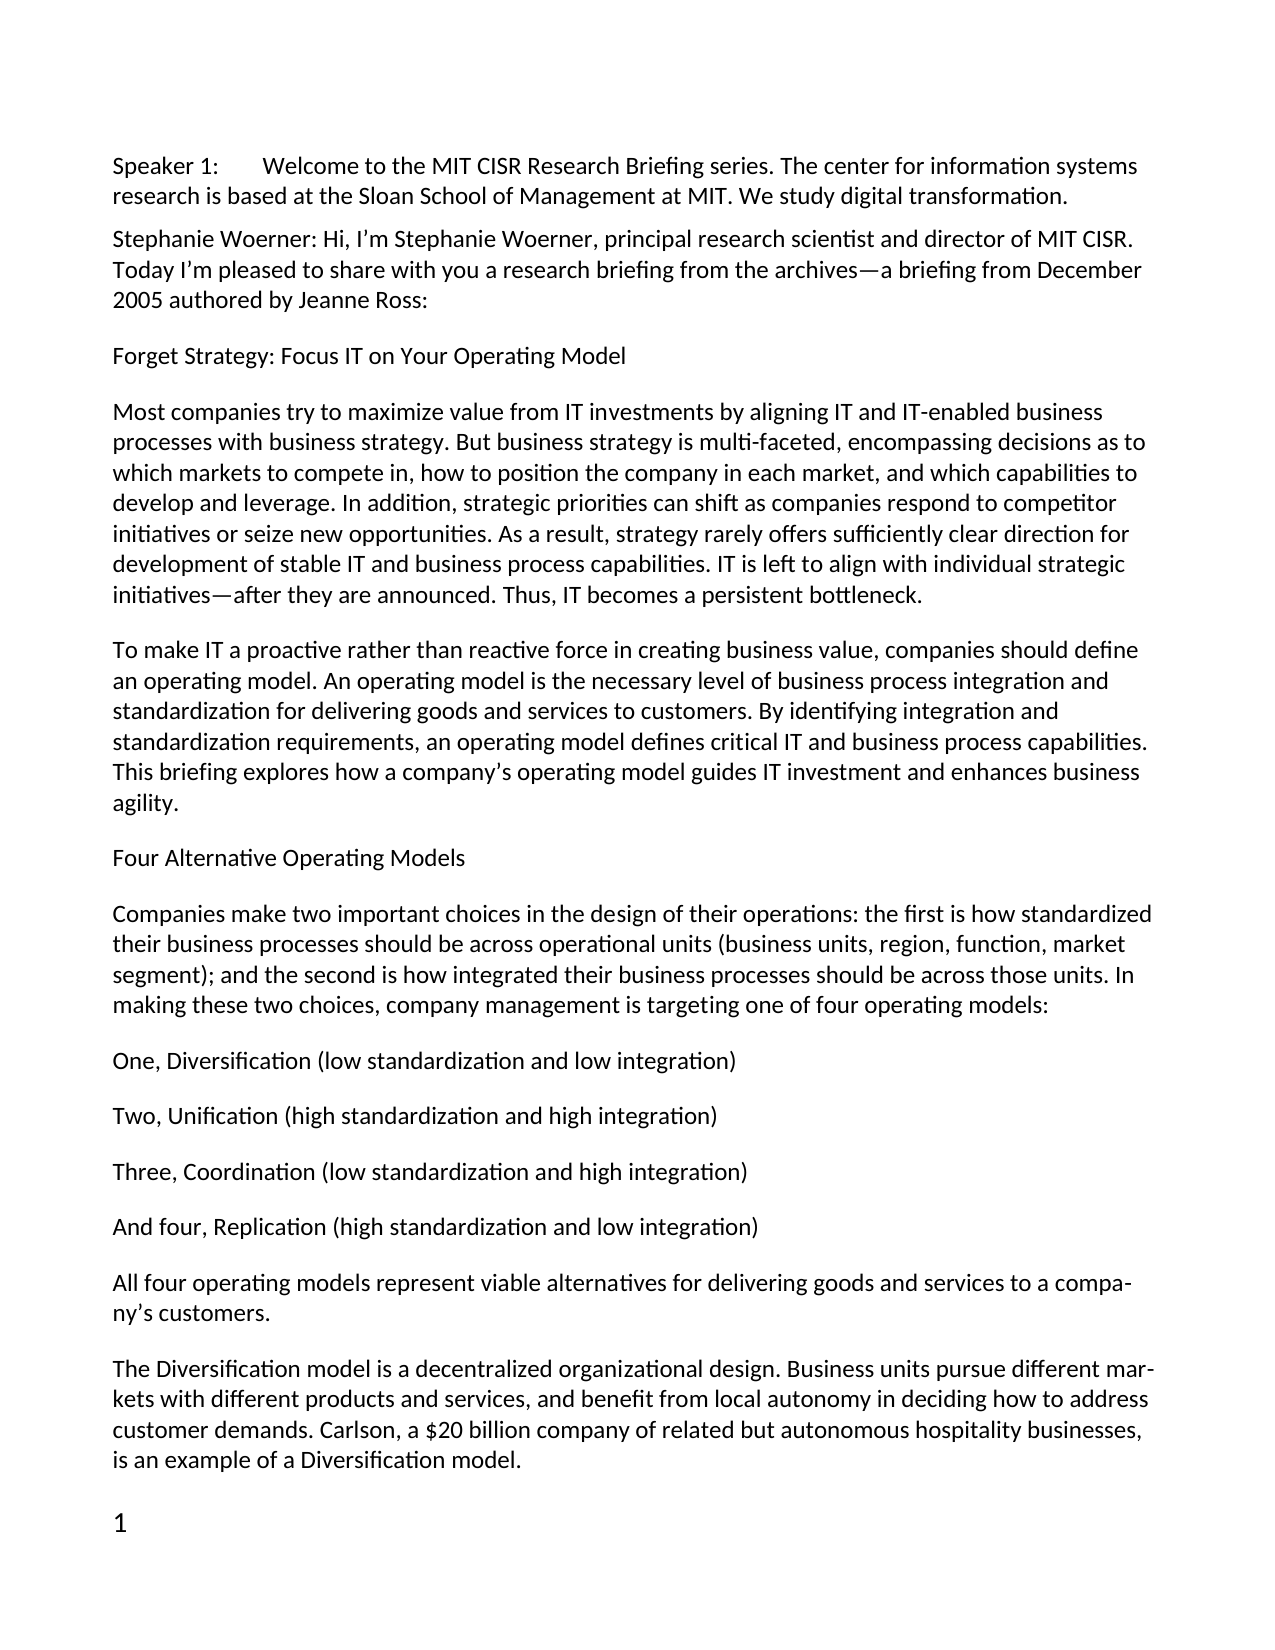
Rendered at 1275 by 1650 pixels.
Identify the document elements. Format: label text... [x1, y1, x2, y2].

text To make IT a proactive rather than reactive force in creating business value, companies should define an operating model. An operating model is the necessary level of business process integration and standardization for delivering goods and services to customers. By identifying integration and standardization requirements, an operating model defines critical IT and business process capabilities. This briefing explores how a company’s operating model guides IT investment and enhances business agility. [112, 634, 1162, 817]
text The Diversification model is a decentralized organizational design. Business units pursue different markets with different products and services, and benefit from local autonomy in deciding how to address customer demands. Carlson, a $20 billion company of related but autonomous hospitality businesses, is an example of a Diversification model. [112, 1353, 1162, 1475]
text Stephanie Woerner: Hi, I’m Stephanie Woerner, principal research scientist and director of MIT CISR. Today I’m pleased to share with you a research briefing from the archives—a briefing from December 2005 authored by Jeanne Ross: [112, 223, 1162, 315]
text And four, Replication (high standardization and low integration) [112, 1212, 1162, 1242]
text Speaker 1: Welcome to the MIT CISR Research Briefing series. The center for information systems research is based at the Sloan School of Management at MIT. We study digital transformation. [112, 150, 1162, 211]
text Companies make two important choices in the design of their operations: the first is how standardized their business processes should be across operational units (business units, region, function, market segment); and the second is how integrated their business processes should be across those units. In making these two choices, company management is targeting one of four operating models: [112, 898, 1162, 1020]
text Four Alternative Operating Models [112, 842, 1162, 873]
text One, Diversification (low standardization and low integration) [112, 1045, 1162, 1076]
text Most companies try to maximize value from IT investments by aligning IT and IT-enabled business processes with business strategy. But business strategy is multi-faceted, encompassing decisions as to which markets to compete in, how to position the company in each market, and which capabilities to develop and leverage. In addition, strategic priorities can shift as companies respond to competitor initiatives or seize new opportunities. As a result, strategy rarely offers sufficiently clear direction for development of stable IT and business process capabilities. IT is left to align with individual strategic initiatives—after they are announced. Thus, IT becomes a persistent bottleneck. [112, 396, 1162, 609]
text Forget Strategy: Focus IT on Your Operating Model [112, 340, 1162, 371]
text All four operating models represent viable alternatives for delivering goods and services to a company’s customers. [112, 1267, 1162, 1328]
text Three, Coordination (low standardization and high integration) [112, 1156, 1162, 1187]
text Two, Unification (high standardization and high integration) [112, 1101, 1162, 1131]
